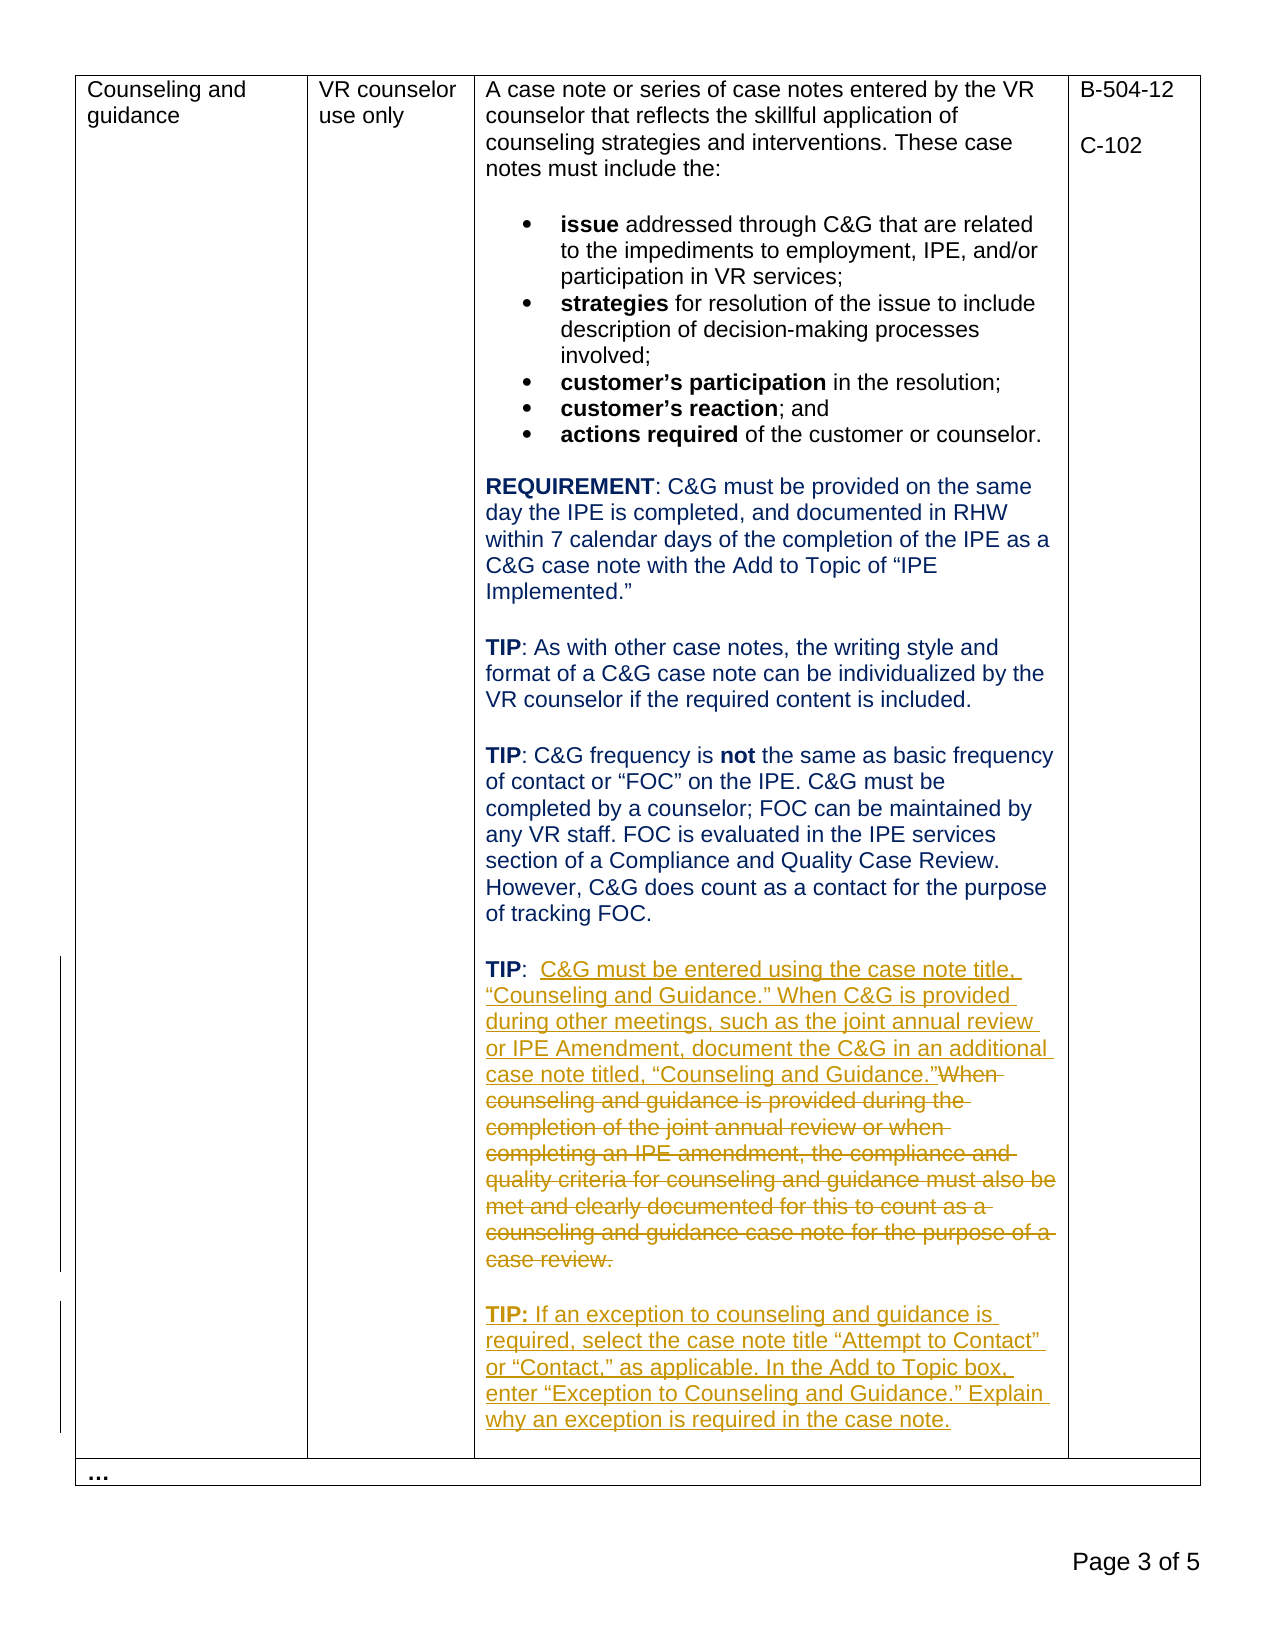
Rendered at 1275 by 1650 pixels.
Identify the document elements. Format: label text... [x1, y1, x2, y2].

table_cell … [76, 1459, 1200, 1485]
table_cell VR counselor use only [308, 76, 474, 1458]
table_cell B-504-12 C-102 [1069, 76, 1200, 1458]
table_cell Counseling and guidance [76, 76, 307, 1458]
table_cell A case note or series of case notes entered by the VR counselor that reflects the skillful application of counseling strategies and interventions. These case notes must include the: issue addressed through C&G that are related to the impediments to employment, IPE, and/or participation in VR services; strategies for resolution of the issue to include description of decision-making processes involved; customer’s participation in the resolution; customer’s reaction; and actions required of the customer or counselor. REQUIREMENT: C&G must be provided on the same day the IPE is completed, and documented in RHW within 7 calendar days of the completion of the IPE as a C&G case note with the Add to Topic of “IPE Implemented.” TIP: As with other case notes, the writing style and format of a C&G case note can be individualized by the VR counselor if the required content is included. TIP: C&G frequency is not the same as basic frequency of contact or “FOC” on the IPE. C&G must be completed by a counselor; FOC can be maintained by any VR staff. FOC is evaluated in the IPE services section of a Compliance and Quality Case Review. However, C&G does count as a contact for the purpose of tracking FOC. TIP: [475, 76, 1068, 1458]
